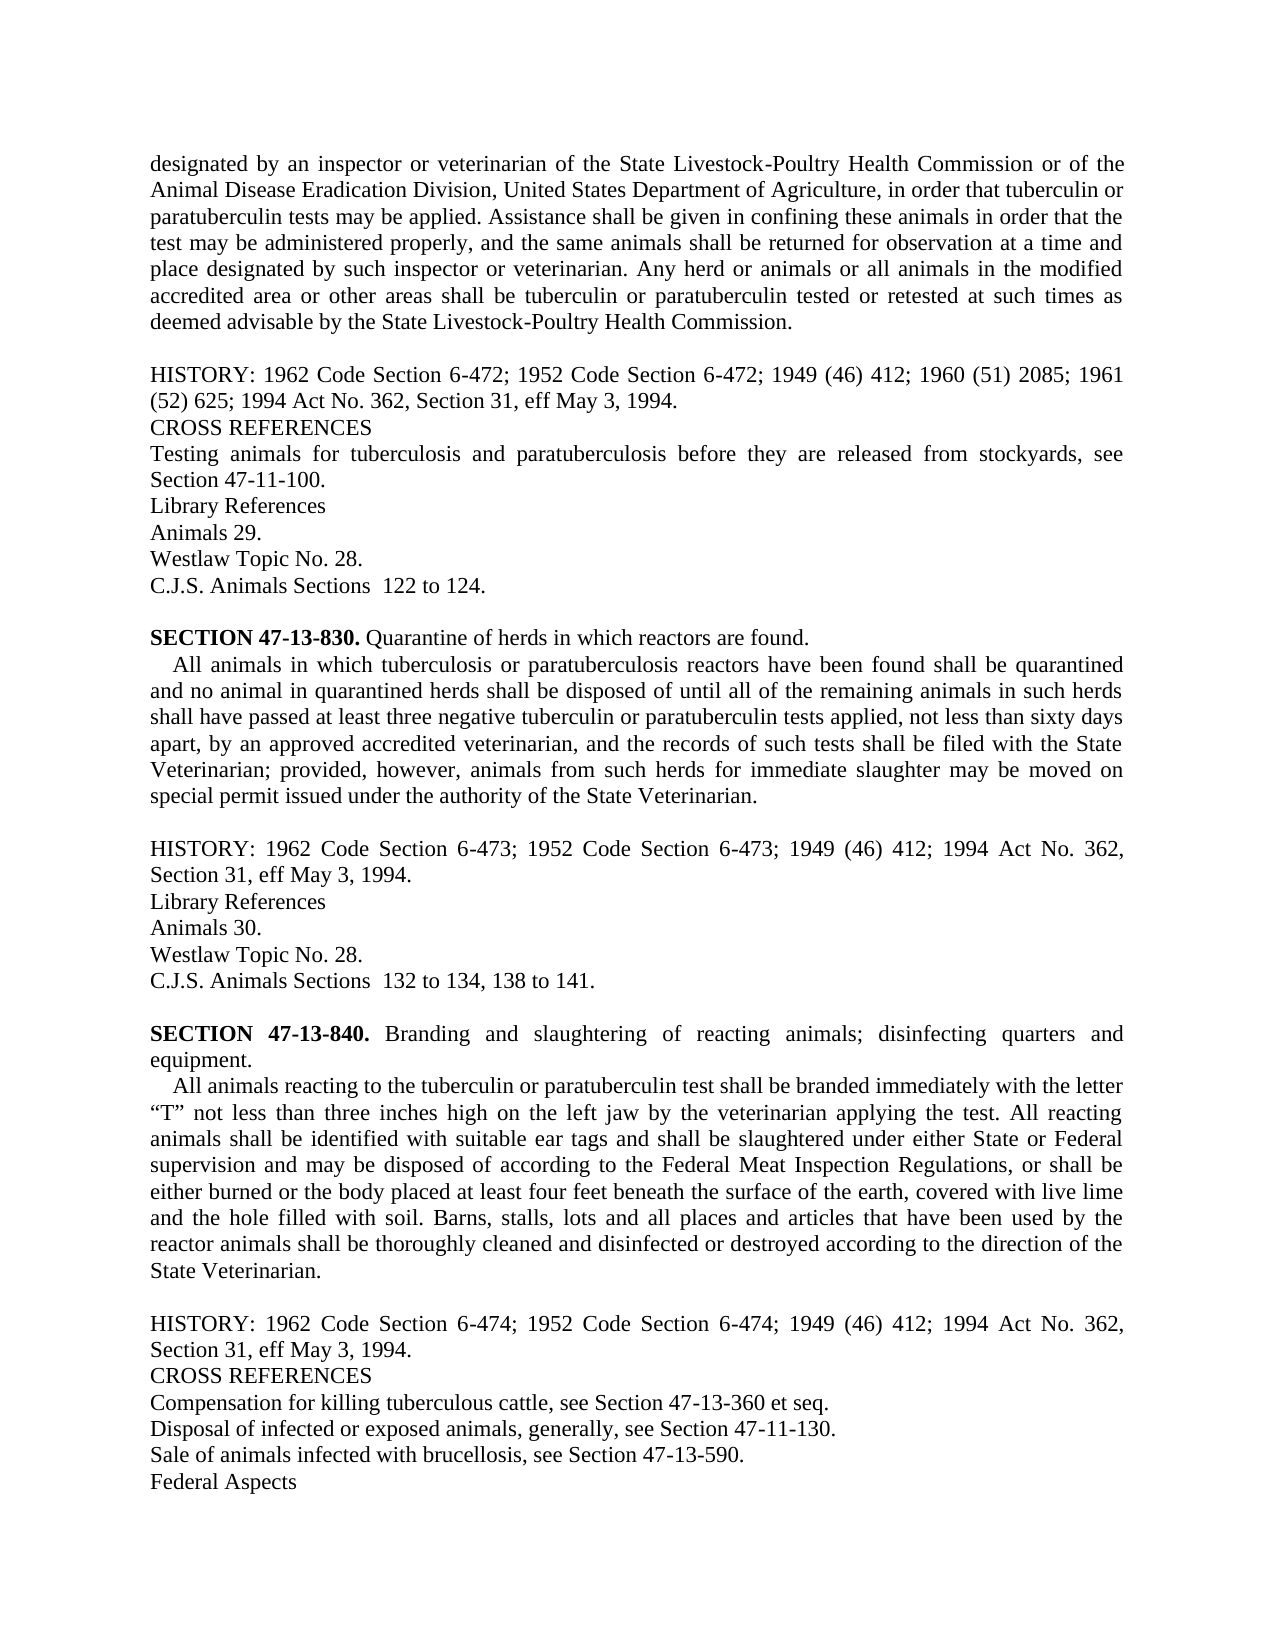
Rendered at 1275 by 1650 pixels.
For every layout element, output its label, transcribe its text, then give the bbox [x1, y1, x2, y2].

text Animals 29. [150, 519, 1125, 545]
text Testing animals for tuberculosis and paratuberculosis before they are released from stockyards, see Section 47-11-100. [150, 440, 1125, 493]
text Federal Aspects [150, 1468, 1125, 1494]
text CROSS REFERENCES [150, 1362, 1125, 1389]
text Sale of animals infected with brucellosis, see Section 47-13-590. [150, 1441, 1125, 1468]
text Animals 30. [150, 914, 1125, 941]
text CROSS REFERENCES [150, 413, 1125, 440]
text HISTORY: 1962 Code Section 6-472; 1952 Code Section 6-472; 1949 (46) 412; 1960 (51) 2085; 1961 (52) 625; 1994 Act No. 362, Section 31, eff May 3, 1994. [150, 361, 1125, 413]
text All animals in which tuberculosis or paratuberculosis reactors have been found shall be quarantined and no animal in quarantined herds shall be disposed of until all of the remaining animals in such herds shall have passed at least three negative tuberculin or paratuberculin tests applied, not less than sixty days apart, by an approved accredited veterinarian, and the records of such tests shall be filed with the State Veterinarian; provided, however, animals from such herds for immediate slaughter may be moved on special permit issued under the authority of the State Veterinarian. [150, 651, 1125, 809]
text HISTORY: 1962 Code Section 6-473; 1952 Code Section 6-473; 1949 (46) 412; 1994 Act No. 362, Section 31, eff May 3, 1994. [150, 835, 1125, 888]
text Library References [150, 888, 1125, 914]
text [150, 150, 1125, 334]
text Library References [150, 493, 1125, 519]
text HISTORY: 1962 Code Section 6-474; 1952 Code Section 6-474; 1949 (46) 412; 1994 Act No. 362, Section 31, eff May 3, 1994. [150, 1309, 1125, 1362]
text Westlaw Topic No. 28. [150, 545, 1125, 572]
text Disposal of infected or exposed animals, generally, see Section 47-11-130. [150, 1415, 1125, 1441]
text SECTION 47-13-840. Branding and slaughtering of reacting animals; disinfecting quarters and equipment. [150, 1020, 1125, 1072]
text All animals reacting to the tuberculin or paratuberculin test shall be branded immediately with the letter “T” not less than three inches high on the left jaw by the veterinarian applying the test. All reacting animals shall be identified with suitable ear tags and shall be slaughtered under either State or Federal supervision and may be disposed of according to the Federal Meat Inspection Regulations, or shall be either burned or the body placed at least four feet beneath the surface of the earth, covered with live lime and the hole filled with soil. Barns, stalls, lots and all places and articles that have been used by the reactor animals shall be thoroughly cleaned and disinfected or destroyed according to the direction of the State Veterinarian. [150, 1072, 1125, 1283]
text Compensation for killing tuberculous cattle, see Section 47-13-360 et seq. [150, 1389, 1125, 1415]
text Westlaw Topic No. 28. [150, 941, 1125, 967]
text SECTION 47-13-830. Quarantine of herds in which reactors are found. [150, 624, 1125, 651]
text C.J.S. Animals Sections 122 to 124. [150, 572, 1125, 598]
text C.J.S. Animals Sections 132 to 134, 138 to 141. [150, 967, 1125, 993]
